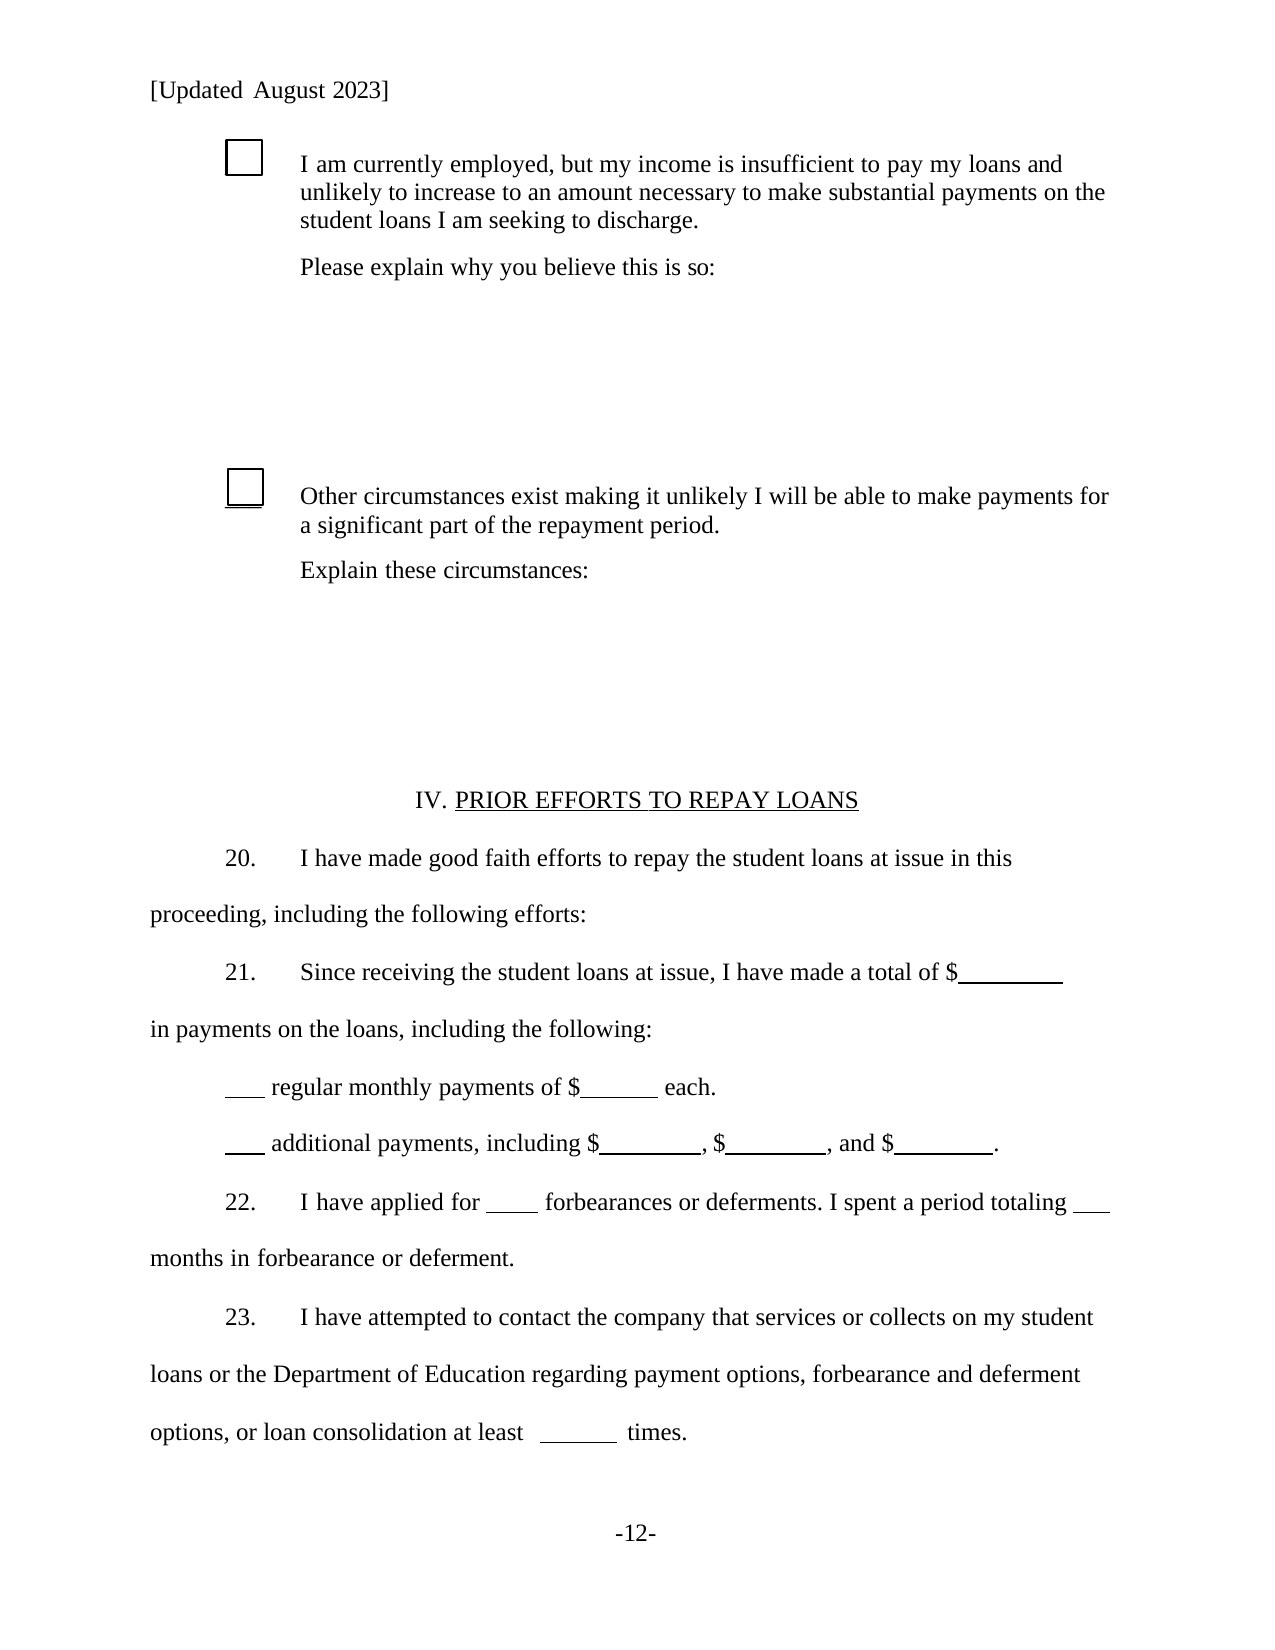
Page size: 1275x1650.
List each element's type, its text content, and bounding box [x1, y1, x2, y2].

list I have made good faith efforts to repay the student loans at issue in this proceeding, including the following efforts: [150, 843, 1015, 928]
list I have applied for forbearances or deferments. I spent a period totaling [225, 1187, 1171, 1215]
text regular monthly payments of $ each. [225, 1072, 1171, 1100]
text months in forbearance or deferment. [150, 1243, 1171, 1272]
text Explain these circumstances: [300, 555, 1171, 584]
text Please explain why you believe this is so: [300, 252, 1171, 281]
text unlikely to increase to an amount necessary to make substantial payments on the student loans I am seeking to discharge. [300, 178, 1171, 234]
list PRIOR EFFORTS TO REPAY LOANS [415, 785, 1171, 814]
text Other circumstances exist making it unlikely I will be able to make payments for a significant part of the repayment period. [300, 482, 1115, 539]
list I have attempted to contact the company that services or collects on my student loans or the Department of Education regarding payment options, forbearance and deferment options, or loan consolidation at least times. [150, 1302, 1099, 1445]
list Since receiving the student loans at issue, I have made a total of $ in payments on the loans, including the following: [150, 957, 1088, 1042]
text additional payments, including $ , $ , and $ . [225, 1128, 1171, 1157]
text I am currently employed, but my income is insufficient to pay my loans and [300, 149, 1171, 178]
